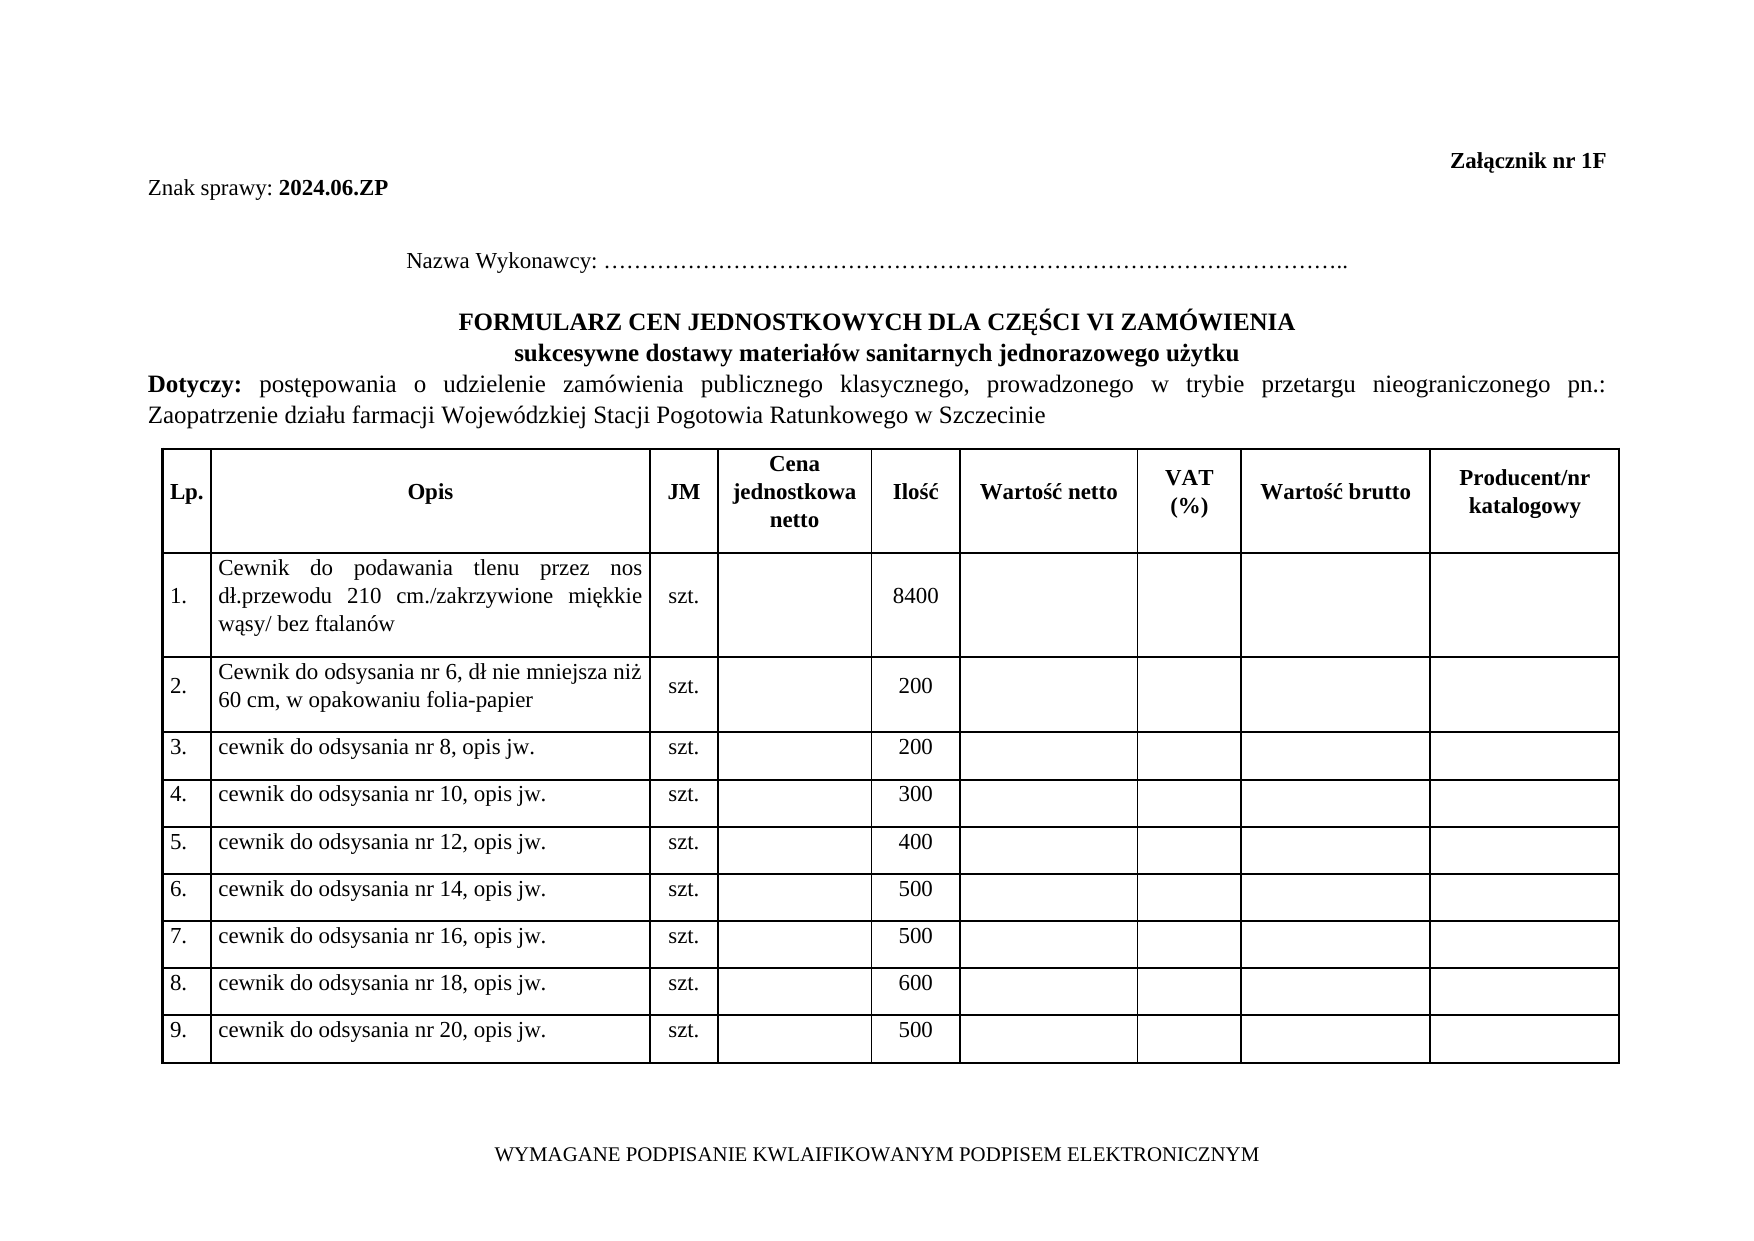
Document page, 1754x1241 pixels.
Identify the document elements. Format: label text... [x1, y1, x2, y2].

table_cell [961, 733, 1137, 778]
table_cell [719, 969, 871, 1014]
table_cell [719, 922, 871, 967]
table_header Wartość netto [961, 450, 1137, 552]
text Dotyczy: postępowania o udzielenie zamówienia publicznego klasycznego, prowadzonego w trybie przetargu nieograniczonego pn.: Zaopatrzenie działu farmacji Wojewódzkiej Stacji Pogotowia Ratunkowego w Szczecinie [148, 369, 1606, 428]
table_cell [1242, 922, 1429, 967]
table_cell [1431, 733, 1618, 778]
table_cell [719, 554, 871, 656]
table_cell 300 [872, 781, 959, 826]
table_cell [1431, 875, 1618, 920]
table_header Lp. [164, 450, 210, 552]
text Załącznik nr 1F [148, 148, 1606, 174]
table_cell [1431, 828, 1618, 873]
table_cell [961, 922, 1137, 967]
table_cell 600 [872, 969, 959, 1014]
table_cell cewnik do odsysania nr 14, opis jw. [212, 875, 649, 920]
table_cell [961, 969, 1137, 1014]
table_cell Cewnik do podawania tlenu przez nos dł.przewodu 210 cm./zakrzywione miękkie wąsy/ bez ftalanów [212, 554, 649, 656]
table_cell [1138, 969, 1240, 1014]
table_cell [1431, 969, 1618, 1014]
table_cell 200 [872, 658, 959, 731]
table_cell 3. [164, 733, 210, 778]
table_header Opis [212, 450, 649, 552]
table_cell [1431, 781, 1618, 826]
table_cell [1242, 1016, 1429, 1062]
table_cell [719, 828, 871, 873]
table_cell [1138, 875, 1240, 920]
table_cell [1138, 781, 1240, 826]
table_cell [719, 781, 871, 826]
table_cell 400 [872, 828, 959, 873]
table_cell [1431, 922, 1618, 967]
table_cell [1138, 1016, 1240, 1062]
table_cell cewnik do odsysania nr 20, opis jw. [212, 1016, 649, 1062]
table_cell 500 [872, 875, 959, 920]
table_cell cewnik do odsysania nr 16, opis jw. [212, 922, 649, 967]
table_cell szt. [651, 658, 717, 731]
table_cell cewnik do odsysania nr 12, opis jw. [212, 828, 649, 873]
text FORMULARZ CEN JEDNOSTKOWYCH DLA CZĘŚCI VI ZAMÓWIENIA [148, 307, 1606, 335]
table_cell szt. [651, 875, 717, 920]
table_cell 9. [164, 1016, 210, 1062]
table_cell 7. [164, 922, 210, 967]
table_cell [961, 1016, 1137, 1062]
table_header VAT (%) [1138, 450, 1240, 552]
table_cell [1242, 828, 1429, 873]
table_cell [719, 875, 871, 920]
table_cell [1242, 658, 1429, 731]
table_cell 500 [872, 1016, 959, 1062]
text Nazwa Wykonawcy: …………………………………………………………………………………….. [148, 247, 1606, 273]
table_cell [1431, 554, 1618, 656]
table_cell [1138, 733, 1240, 778]
table_cell [1138, 922, 1240, 967]
text Znak sprawy: 2024.06.ZP [148, 174, 1606, 200]
table_cell 200 [872, 733, 959, 778]
table_cell [1242, 554, 1429, 656]
table_cell Cewnik do odsysania nr 6, dł nie mniejsza niż 60 cm, w opakowaniu folia-papier [212, 658, 649, 731]
table_cell [1242, 733, 1429, 778]
table_header Wartość brutto [1242, 450, 1429, 552]
table_cell [719, 658, 871, 731]
table_cell 8400 [872, 554, 959, 656]
table_cell [1431, 1016, 1618, 1062]
table_cell 5. [164, 828, 210, 873]
table_cell [1138, 828, 1240, 873]
table_cell szt. [651, 554, 717, 656]
table_cell [961, 658, 1137, 731]
table_cell 2. [164, 658, 210, 731]
table_cell [961, 875, 1137, 920]
table_cell szt. [651, 828, 717, 873]
table_cell [1242, 969, 1429, 1014]
table_cell 1. [164, 554, 210, 656]
table_cell [719, 1016, 871, 1062]
table_cell cewnik do odsysania nr 8, opis jw. [212, 733, 649, 778]
table_cell szt. [651, 733, 717, 778]
table_cell szt. [651, 969, 717, 1014]
table_cell [961, 828, 1137, 873]
table_cell [1431, 658, 1618, 731]
table_header Producent/nr katalogowy [1431, 450, 1618, 552]
table_cell [1242, 781, 1429, 826]
table_cell [1138, 554, 1240, 656]
table_cell 6. [164, 875, 210, 920]
text sukcesywne dostawy materiałów sanitarnych jednorazowego użytku [148, 338, 1606, 366]
table_cell cewnik do odsysania nr 10, opis jw. [212, 781, 649, 826]
table_cell szt. [651, 922, 717, 967]
table_cell [1138, 658, 1240, 731]
table_cell 4. [164, 781, 210, 826]
table_cell cewnik do odsysania nr 18, opis jw. [212, 969, 649, 1014]
table_header Cena jednostkowa netto [719, 450, 871, 552]
table_cell [1242, 875, 1429, 920]
table_header Ilość [872, 450, 959, 552]
table_cell 8. [164, 969, 210, 1014]
table_header JM [651, 450, 717, 552]
table_cell szt. [651, 781, 717, 826]
table_cell szt. [651, 1016, 717, 1062]
table_cell [961, 554, 1137, 656]
table_cell [719, 733, 871, 778]
table_cell 500 [872, 922, 959, 967]
table_cell [961, 781, 1137, 826]
